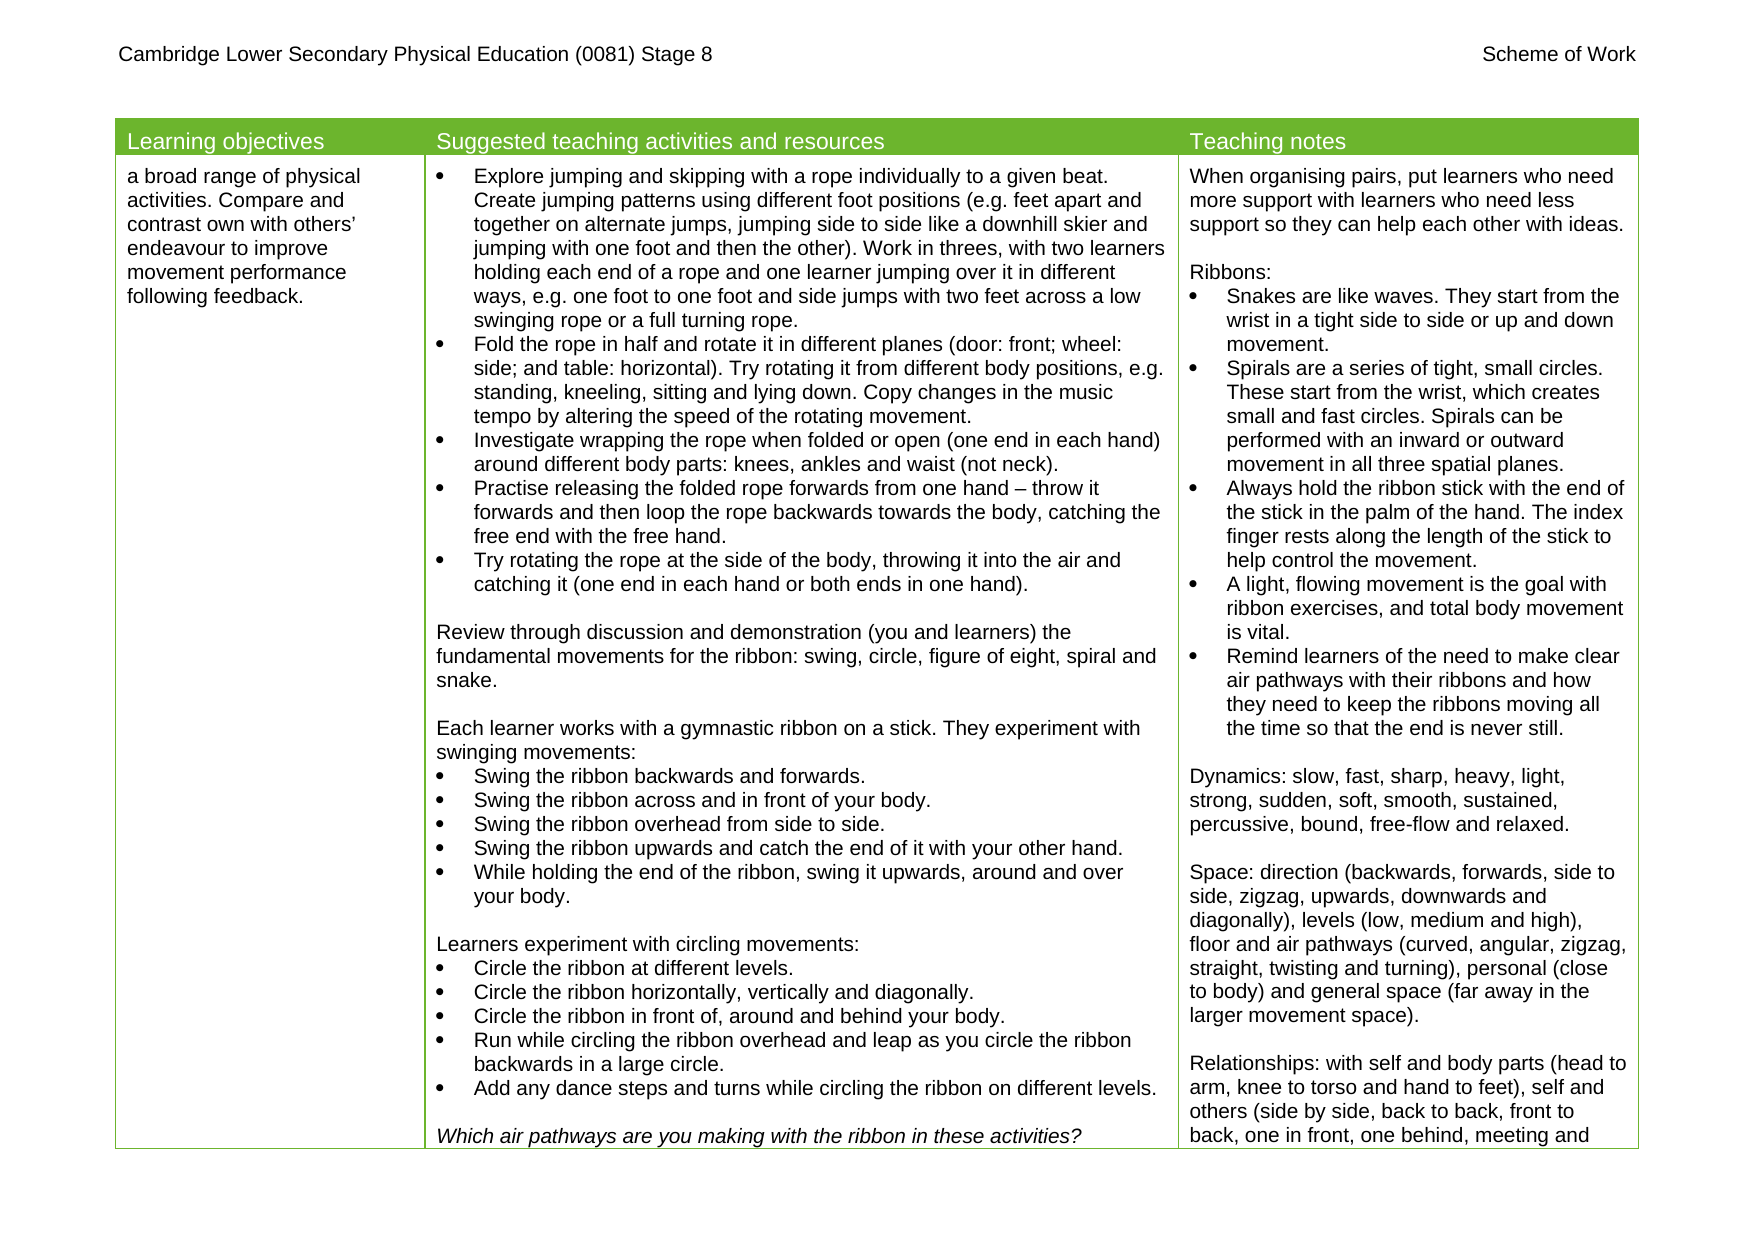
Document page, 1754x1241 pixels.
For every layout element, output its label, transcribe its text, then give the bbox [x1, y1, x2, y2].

table_header Teaching notes [1179, 119, 1638, 154]
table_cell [426, 155, 1178, 1148]
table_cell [1179, 155, 1638, 1148]
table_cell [116, 155, 424, 1148]
table_header Learning objectives [116, 119, 424, 154]
table_header Suggested teaching activities and resources [426, 119, 1178, 154]
